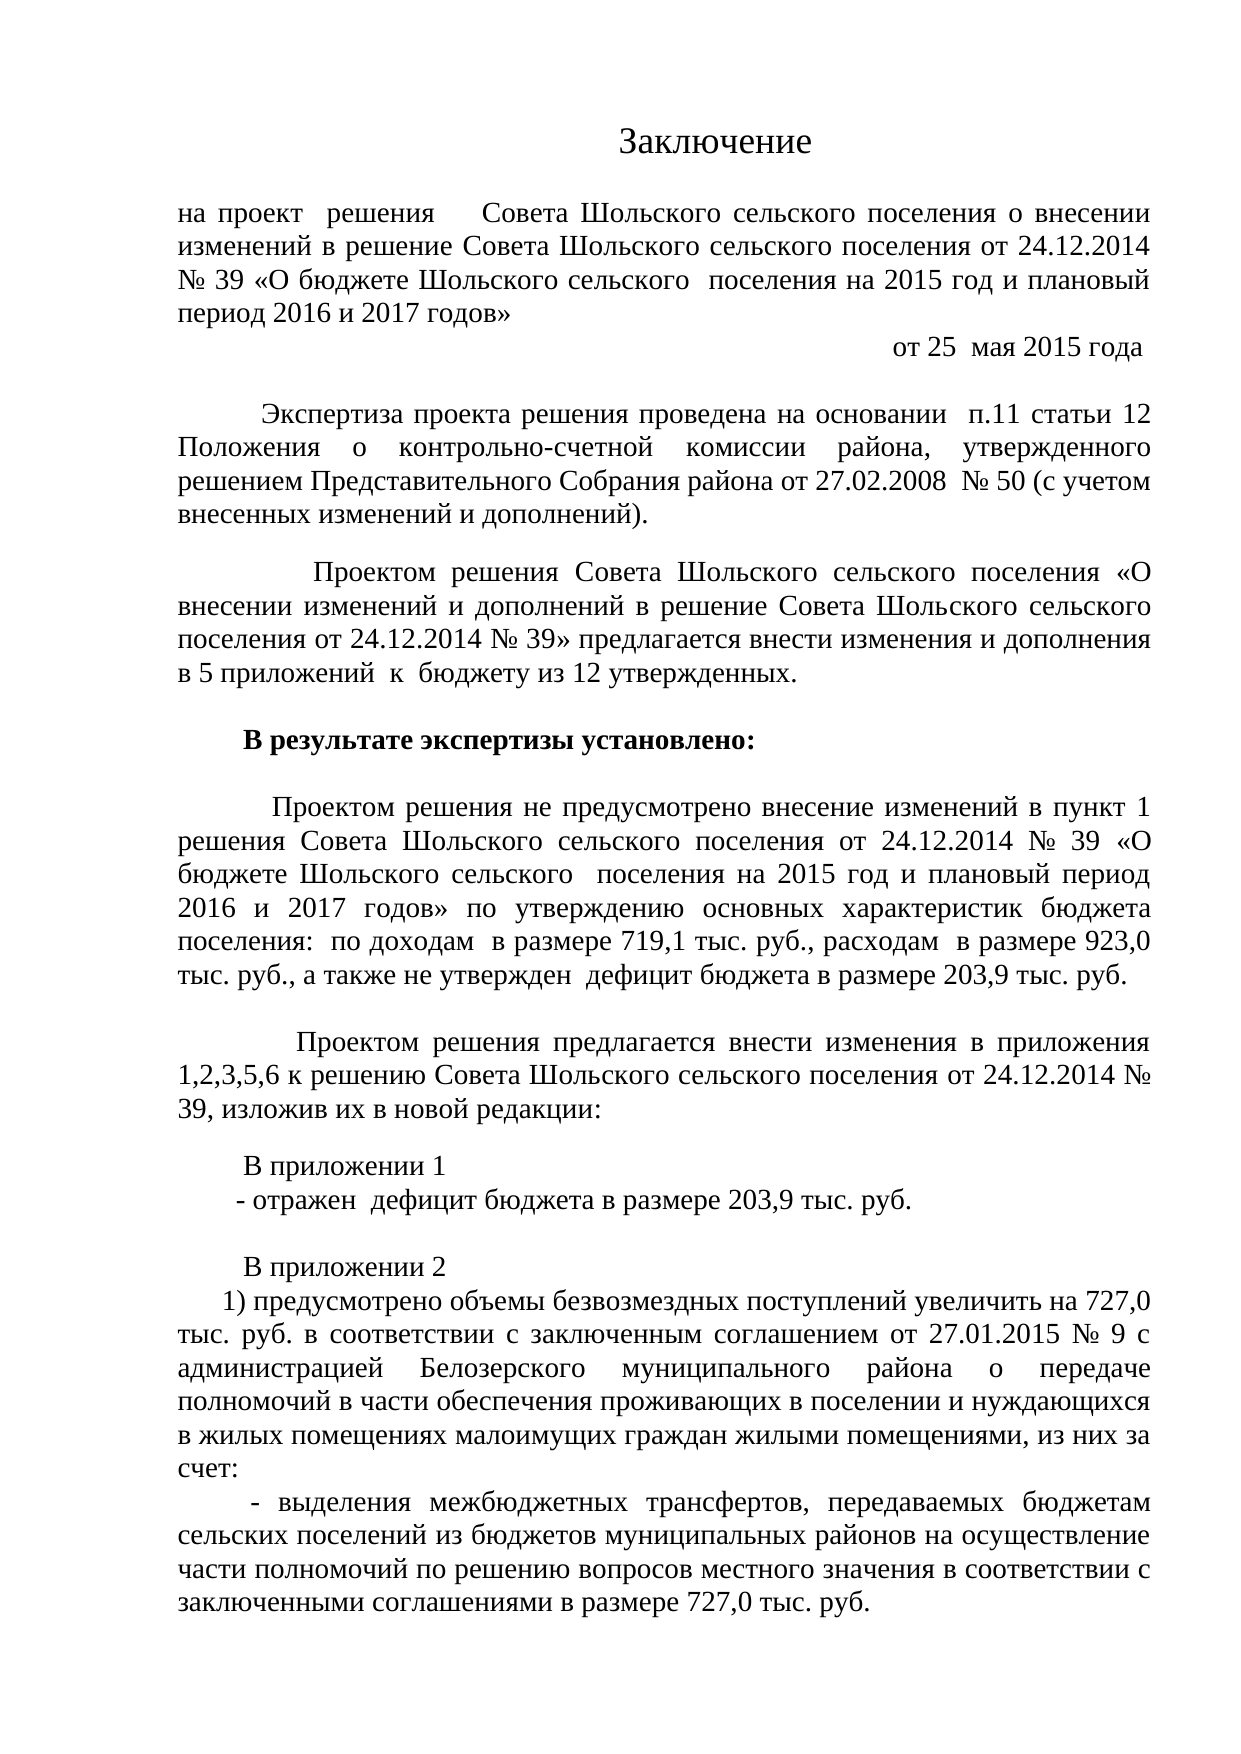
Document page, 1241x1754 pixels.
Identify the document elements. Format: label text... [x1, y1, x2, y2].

text Проектом решения не предусмотрено внесение изменений в пункт 1 решения Совета Шольского сельского поселения от 24.12.2014 № 39 «О бюджете Шольского сельского поселения на 2015 год и плановый период 2016 и 2017 годов» по утверждению основных характеристик бюджета поселения: по доходам в размере 719,1 тыс. руб., расходам в размере 923,0 тыс. руб., а также не утвержден дефицит бюджета в размере 203,9 тыс. руб. [177, 789, 1152, 990]
text В приложении 2 [177, 1249, 1152, 1283]
text 1) предусмотрено объемы безвозмездных поступлений увеличить на 727,0 тыс. руб. в соответствии с заключенным соглашением от 27.01.2015 № 9 с администрацией Белозерского муниципального района о передаче полномочий в части обеспечения проживающих в поселении и нуждающихся в жилых помещениях малоимущих граждан жилыми помещениями, из них за счет: [177, 1283, 1152, 1484]
text от 25 мая 2015 года [177, 329, 1152, 362]
text В приложении 1 [177, 1148, 1152, 1182]
text Экспертиза проекта решения проведена на основании п.11 статьи 12 Положения о контрольно-счетной комиссии района, утвержденного решением Представительного Собрания района от 27.02.2008 № 50 (с учетом внесенных изменений и дополнений). [177, 396, 1152, 530]
text В результате экспертизы установлено: [177, 722, 1152, 756]
text на проект решения Совета Шольского сельского поселения о внесении изменений в решение Совета Шольского сельского поселения от 24.12.2014 № 39 «О бюджете Шольского сельского поселения на 2015 год и плановый период 2016 и 2017 годов» [177, 195, 1152, 329]
text Проектом решения предлагается внести изменения в приложения 1,2,3,5,6 к решению Совета Шольского сельского поселения от 24.12.2014 № 39, изложив их в новой редакции: [177, 1024, 1152, 1124]
text - отражен дефицит бюджета в размере 203,9 тыс. руб. [177, 1182, 1152, 1216]
text Заключение [177, 118, 1152, 161]
text Проектом решения Совета Шольского сельского поселения «О внесении изменений и дополнений в решение Совета Шольского сельского поселения от 24.12.2014 № 39» предлагается внести изменения и дополнения в 5 приложений к бюджету из 12 утвержденных. [177, 554, 1152, 688]
text - выделения межбюджетных трансфертов, передаваемых бюджетам сельских поселений из бюджетов муниципальных районов на осуществление части полномочий по решению вопросов местного значения в соответствии с заключенными соглашениями в размере 727,0 тыс. руб. [177, 1484, 1152, 1618]
